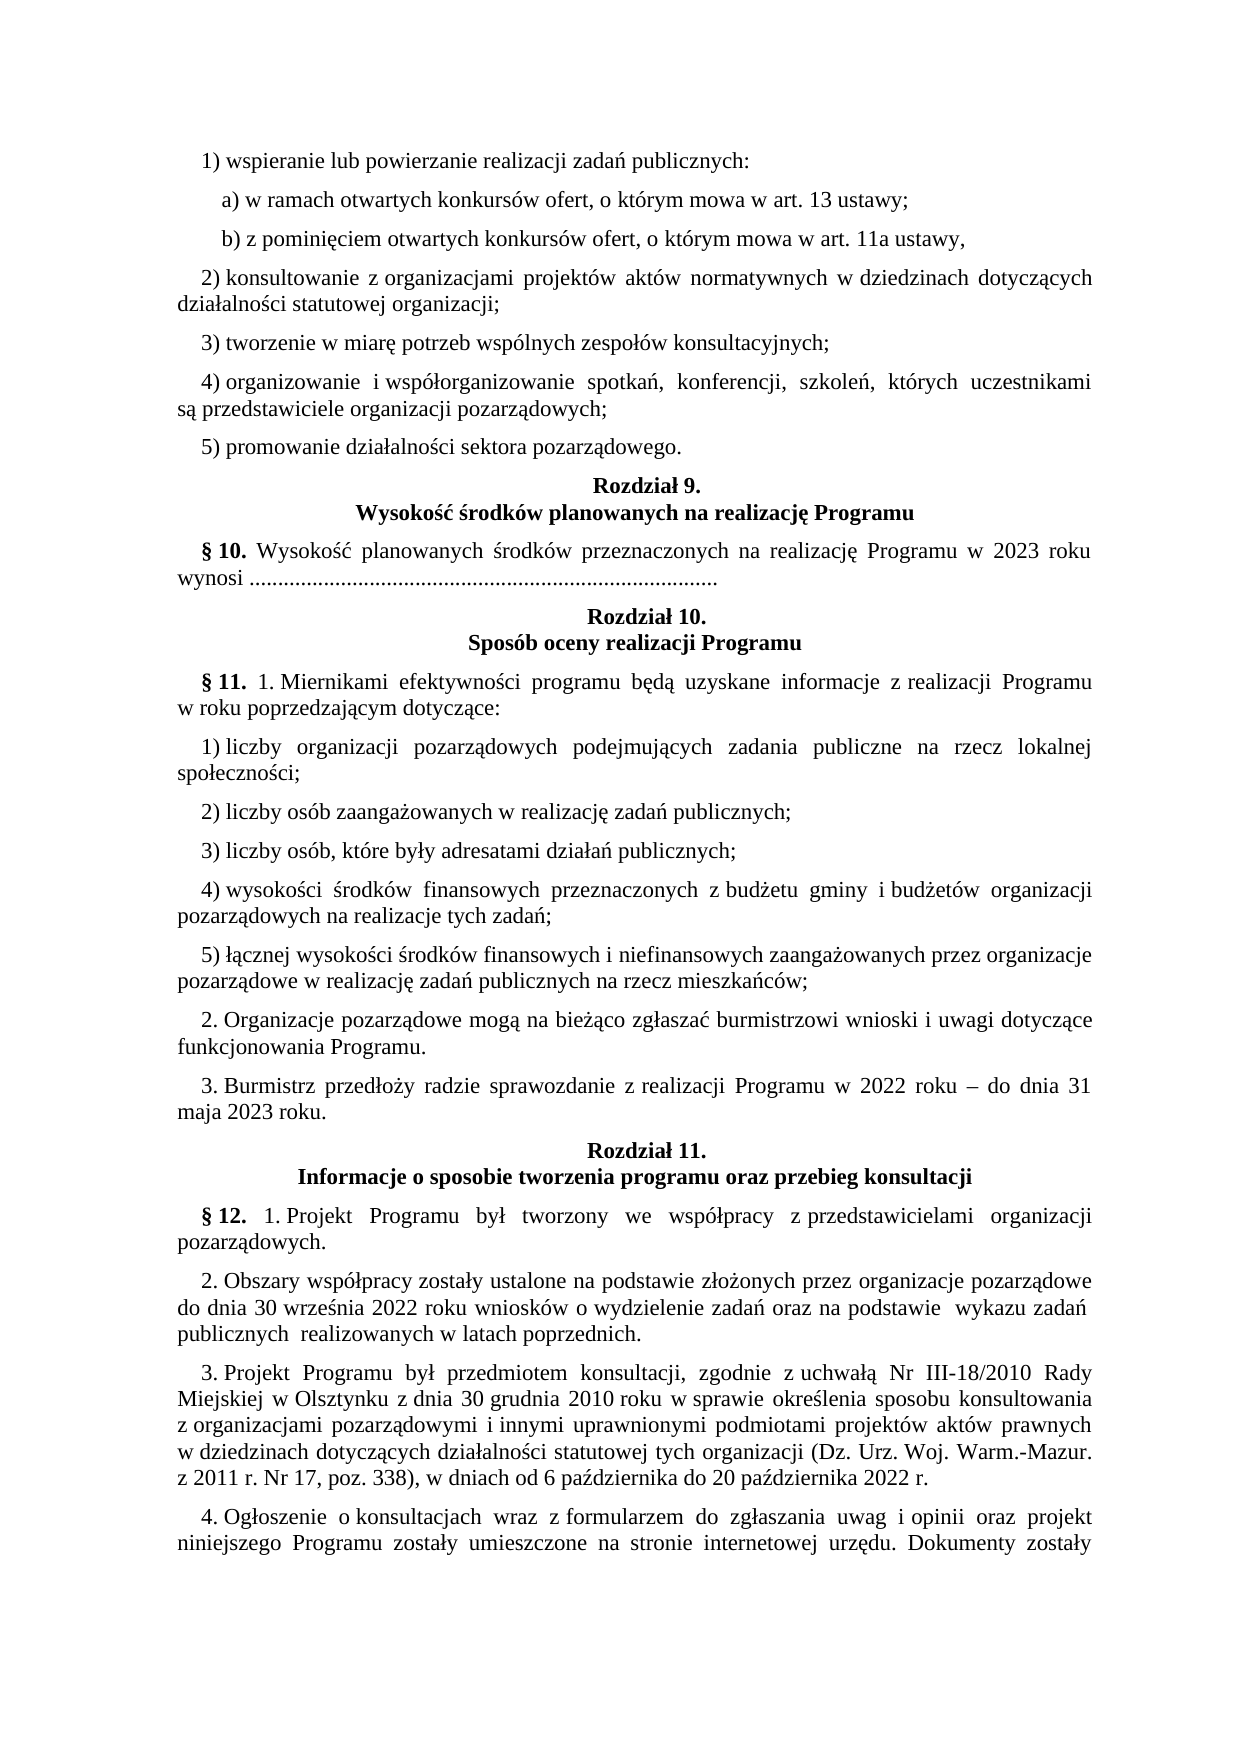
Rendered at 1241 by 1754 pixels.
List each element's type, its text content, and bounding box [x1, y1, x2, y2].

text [177, 1503, 1093, 1556]
text Rozdział 9. Wysokość środków planowanych na realizację Programu [177, 472, 1093, 525]
text Rozdział 10. Sposób oceny realizacji Programu [177, 603, 1093, 655]
text 3. Projekt Programu był przedmiotem konsultacji, zgodnie z uchwałą Nr III-18/2010 Rady Miejskiej w Olsztynku z dnia 30 grudnia 2010 roku w sprawie określenia sposobu konsultowania z organizacjami pozarządowymi i innymi uprawnionymi podmiotami projektów aktów prawnych w dziedzinach dotyczących działalności statutowej tych organizacji (Dz. Urz. Woj. Warm.-Mazur. z 2011 r. Nr 17, poz. 338), w dniach od 6 października do 20 października 2022 r. [177, 1359, 1093, 1491]
text b) z pominięciem otwartych konkursów ofert, o którym mowa w art. 11a ustawy, [177, 225, 1093, 252]
text § 11. 1. Miernikami efektywności programu będą uzyskane informacje z realizacji Programu w roku poprzedzającym dotyczące: [177, 668, 1093, 721]
text 4) organizowanie i współorganizowanie spotkań, konferencji, szkoleń, których uczestnikami są przedstawiciele organizacji pozarządowych; [177, 368, 1093, 421]
text § 12. 1. Projekt Programu był tworzony we współpracy z przedstawicielami organizacji pozarządowych. [177, 1202, 1093, 1255]
text 3) liczby osób, które były adresatami działań publicznych; [177, 837, 1093, 863]
text 1) wspieranie lub powierzanie realizacji zadań publicznych: [177, 148, 1093, 174]
text 4) wysokości środków finansowych przeznaczonych z budżetu gminy i budżetów organizacji pozarządowych na realizacje tych zadań; [177, 876, 1093, 929]
text 2. Organizacje pozarządowe mogą na bieżąco zgłaszać burmistrzowi wnioski i uwagi dotyczące funkcjonowania Programu. [177, 1006, 1093, 1059]
text Rozdział 11. Informacje o sposobie tworzenia programu oraz przebieg konsultacji [177, 1137, 1093, 1189]
text a) w ramach otwartych konkursów ofert, o którym mowa w art. 13 ustawy; [177, 186, 1093, 213]
text 2) liczby osób zaangażowanych w realizację zadań publicznych; [177, 798, 1093, 825]
text 5) łącznej wysokości środków finansowych i niefinansowych zaangażowanych przez organizacje pozarządowe w realizację zadań publicznych na rzecz mieszkańców; [177, 941, 1093, 994]
text 3) tworzenie w miarę potrzeb wspólnych zespołów konsultacyjnych; [177, 329, 1093, 356]
text § 10. Wysokość planowanych środków przeznaczonych na realizację Programu w 2023 roku wynosi .................................................................................. [177, 537, 1093, 590]
text 1) liczby organizacji pozarządowych podejmujących zadania publiczne na rzecz lokalnej społeczności; [177, 733, 1093, 786]
text 5) promowanie działalności sektora pozarządowego. [177, 433, 1093, 460]
text 2. Obszary współpracy zostały ustalone na podstawie złożonych przez organizacje pozarządowe do dnia 30 września 2022 roku wniosków o wydzielenie zadań oraz na podstawie wykazu zadań publicznych realizowanych w latach poprzednich. [177, 1267, 1093, 1346]
text 3. Burmistrz przedłoży radzie sprawozdanie z realizacji Programu w 2022 roku – do dnia 31 maja 2023 roku. [177, 1072, 1093, 1124]
text 2) konsultowanie z organizacjami projektów aktów normatywnych w dziedzinach dotyczących działalności statutowej organizacji; [177, 264, 1093, 317]
